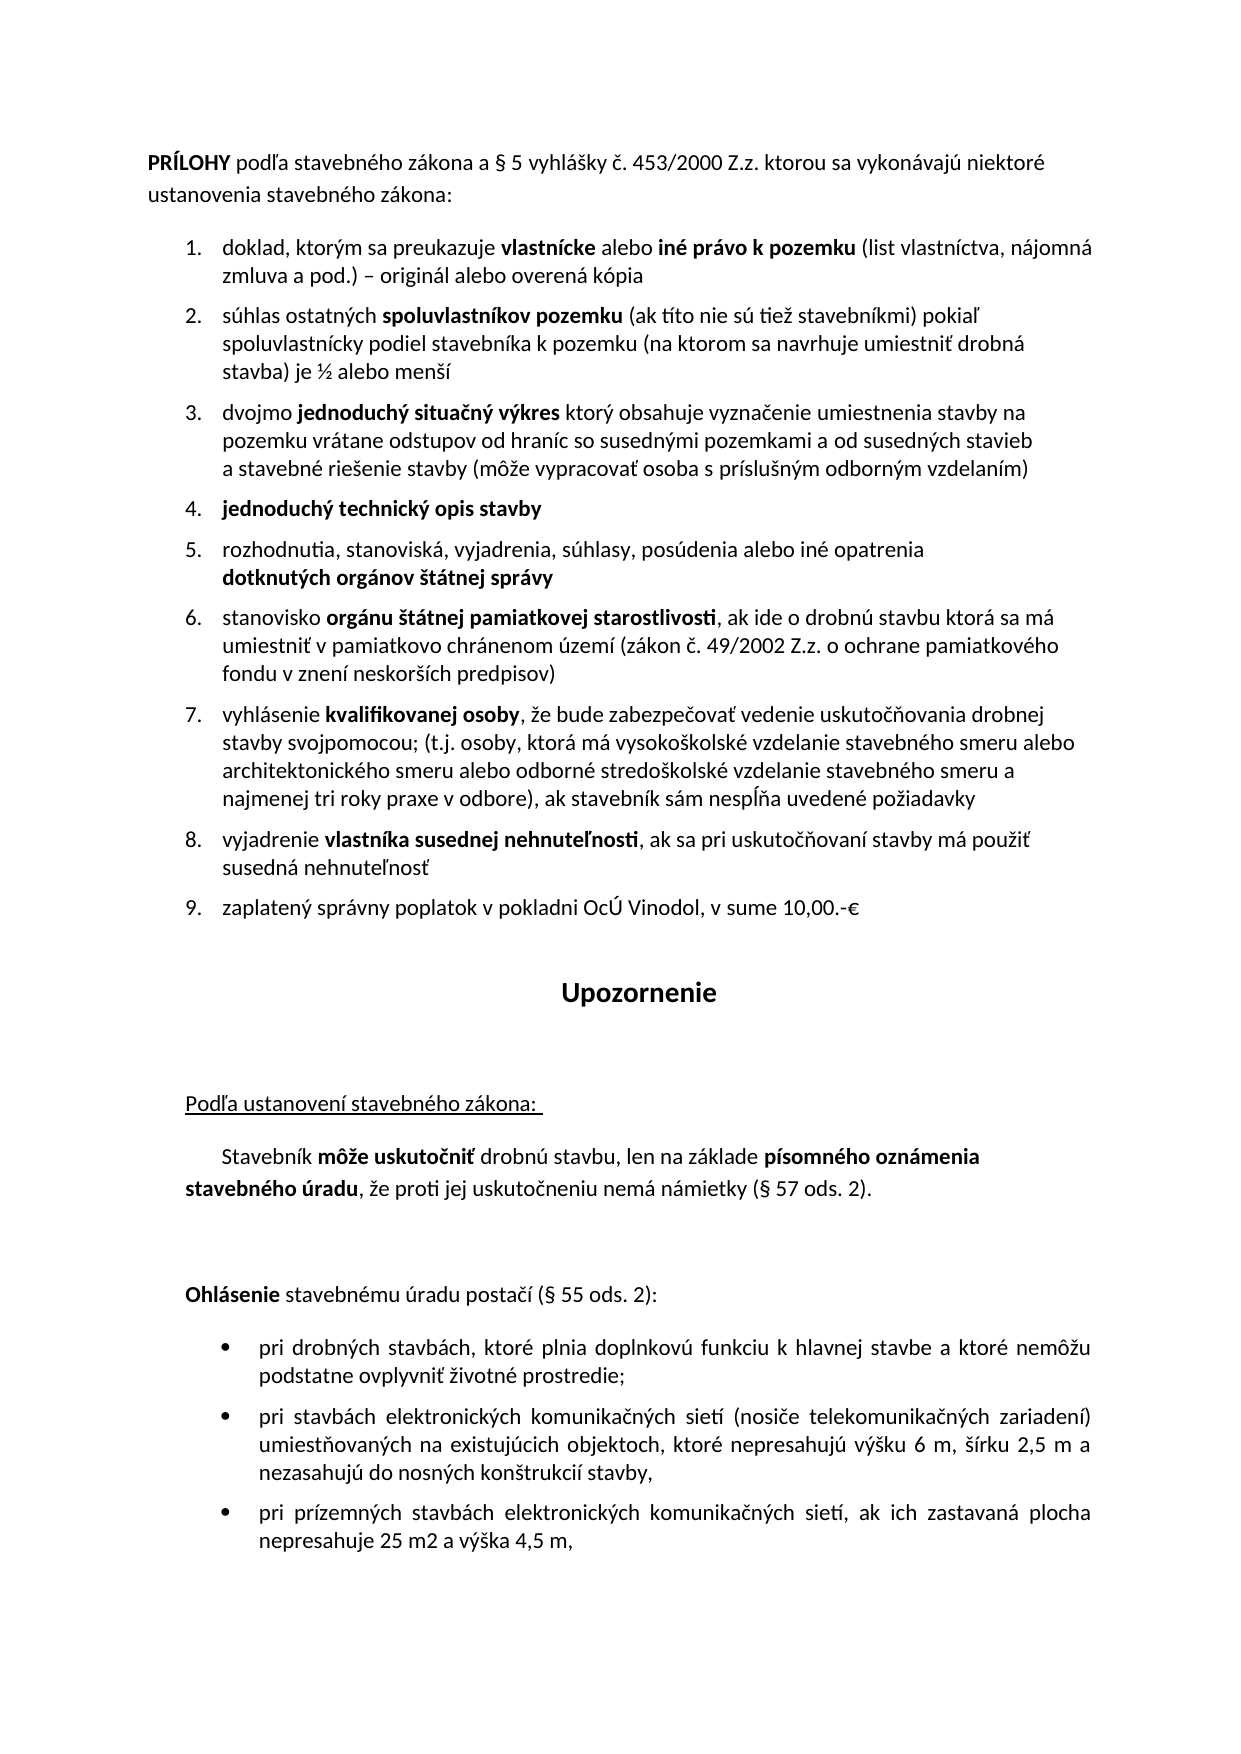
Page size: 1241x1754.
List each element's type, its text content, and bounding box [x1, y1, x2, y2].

list pri drobných stavbách, ktoré plnia doplnkovú funkciu k hlavnej stavbe a ktoré nemôžu podstatne ovplyvniť životné prostredie; [221, 1333, 1093, 1389]
list jednoduchý technický opis stavby [185, 494, 1093, 522]
list dvojmo jednoduchý situačný výkres ktorý obsahuje vyznačenie umiestnenia stavby na pozemku vrátane odstupov od hraníc so susednými pozemkami a od susedných stavieb a stavebné riešenie stavby (môže vypracovať osoba s príslušným odborným vzdelaním) [185, 398, 1093, 482]
list Ohlásenie stavebnému úradu postačí (§ 55 ods. 2): [185, 1280, 1093, 1308]
list zaplatený správny poplatok v pokladni OcÚ Vinodol, v sume 10,00.-€ [185, 893, 1093, 921]
list vyjadrenie vlastníka susednej nehnuteľnosti, ak sa pri uskutočňovaní stavby má použiť susedná nehnuteľnosť [185, 825, 1093, 881]
list vyhlásenie kvalifikovanej osoby, že bude zabezpečovať vedenie uskutočňovania drobnej stavby svojpomocou; (t.j. osoby, ktorá má vysokoškolské vzdelanie stavebného smeru alebo architektonického smeru alebo odborné stredoškolské vzdelanie stavebného smeru a najmenej tri roky praxe v odbore), ak stavebník sám nespĺňa uvedené požiadavky [185, 700, 1093, 812]
list rozhodnutia, stanoviská, vyjadrenia, súhlasy, posúdenia alebo iné opatrenia dotknutých orgánov štátnej správy [185, 535, 1093, 591]
list stanovisko orgánu štátnej pamiatkovej starostlivosti, ak ide o drobnú stavbu ktorá sa má umiestniť v pamiatkovo chránenom území (zákon č. 49/2002 Z.z. o ochrane pamiatkového fondu v znení neskorších predpisov) [185, 603, 1093, 688]
list pri prízemných stavbách elektronických komunikačných sietí, ak ich zastavaná plocha nepresahuje a výška , [221, 1498, 1093, 1554]
list Stavebník môže uskutočniť drobnú stavbu, len na základe písomného oznámenia stavebného úradu, že proti jej uskutočneniu nemá námietky (§ 57 ods. 2). [185, 1142, 1093, 1202]
list PRÍLOHY podľa stavebného zákona a § 5 vyhlášky č. 453/2000 Z.z. ktorou sa vykonávajú niektoré ustanovenia stavebného zákona: [148, 148, 1093, 208]
list doklad, ktorým sa preukazuje vlastnícke alebo iné právo k pozemku (list vlastníctva, nájomná zmluva a pod.) – originál alebo overená kópia [185, 233, 1093, 289]
list Podľa ustanovení stavebného zákona: [185, 1089, 1093, 1117]
list pri stavbách elektronických komunikačných sietí (nosiče telekomunikačných zariadení) umiestňovaných na existujúcich objektoch, ktoré nepresahujú výšku , šírku a nezasahujú do nosných konštrukcií stavby, [221, 1402, 1093, 1486]
list súhlas ostatných spoluvlastníkov pozemku (ak títo nie sú tiež stavebníkmi) pokiaľ spoluvlastnícky podiel stavebníka k pozemku (na ktorom sa navrhuje umiestniť drobná stavba) je ½ alebo menší [185, 301, 1093, 385]
list Upozornenie [185, 974, 1093, 1010]
